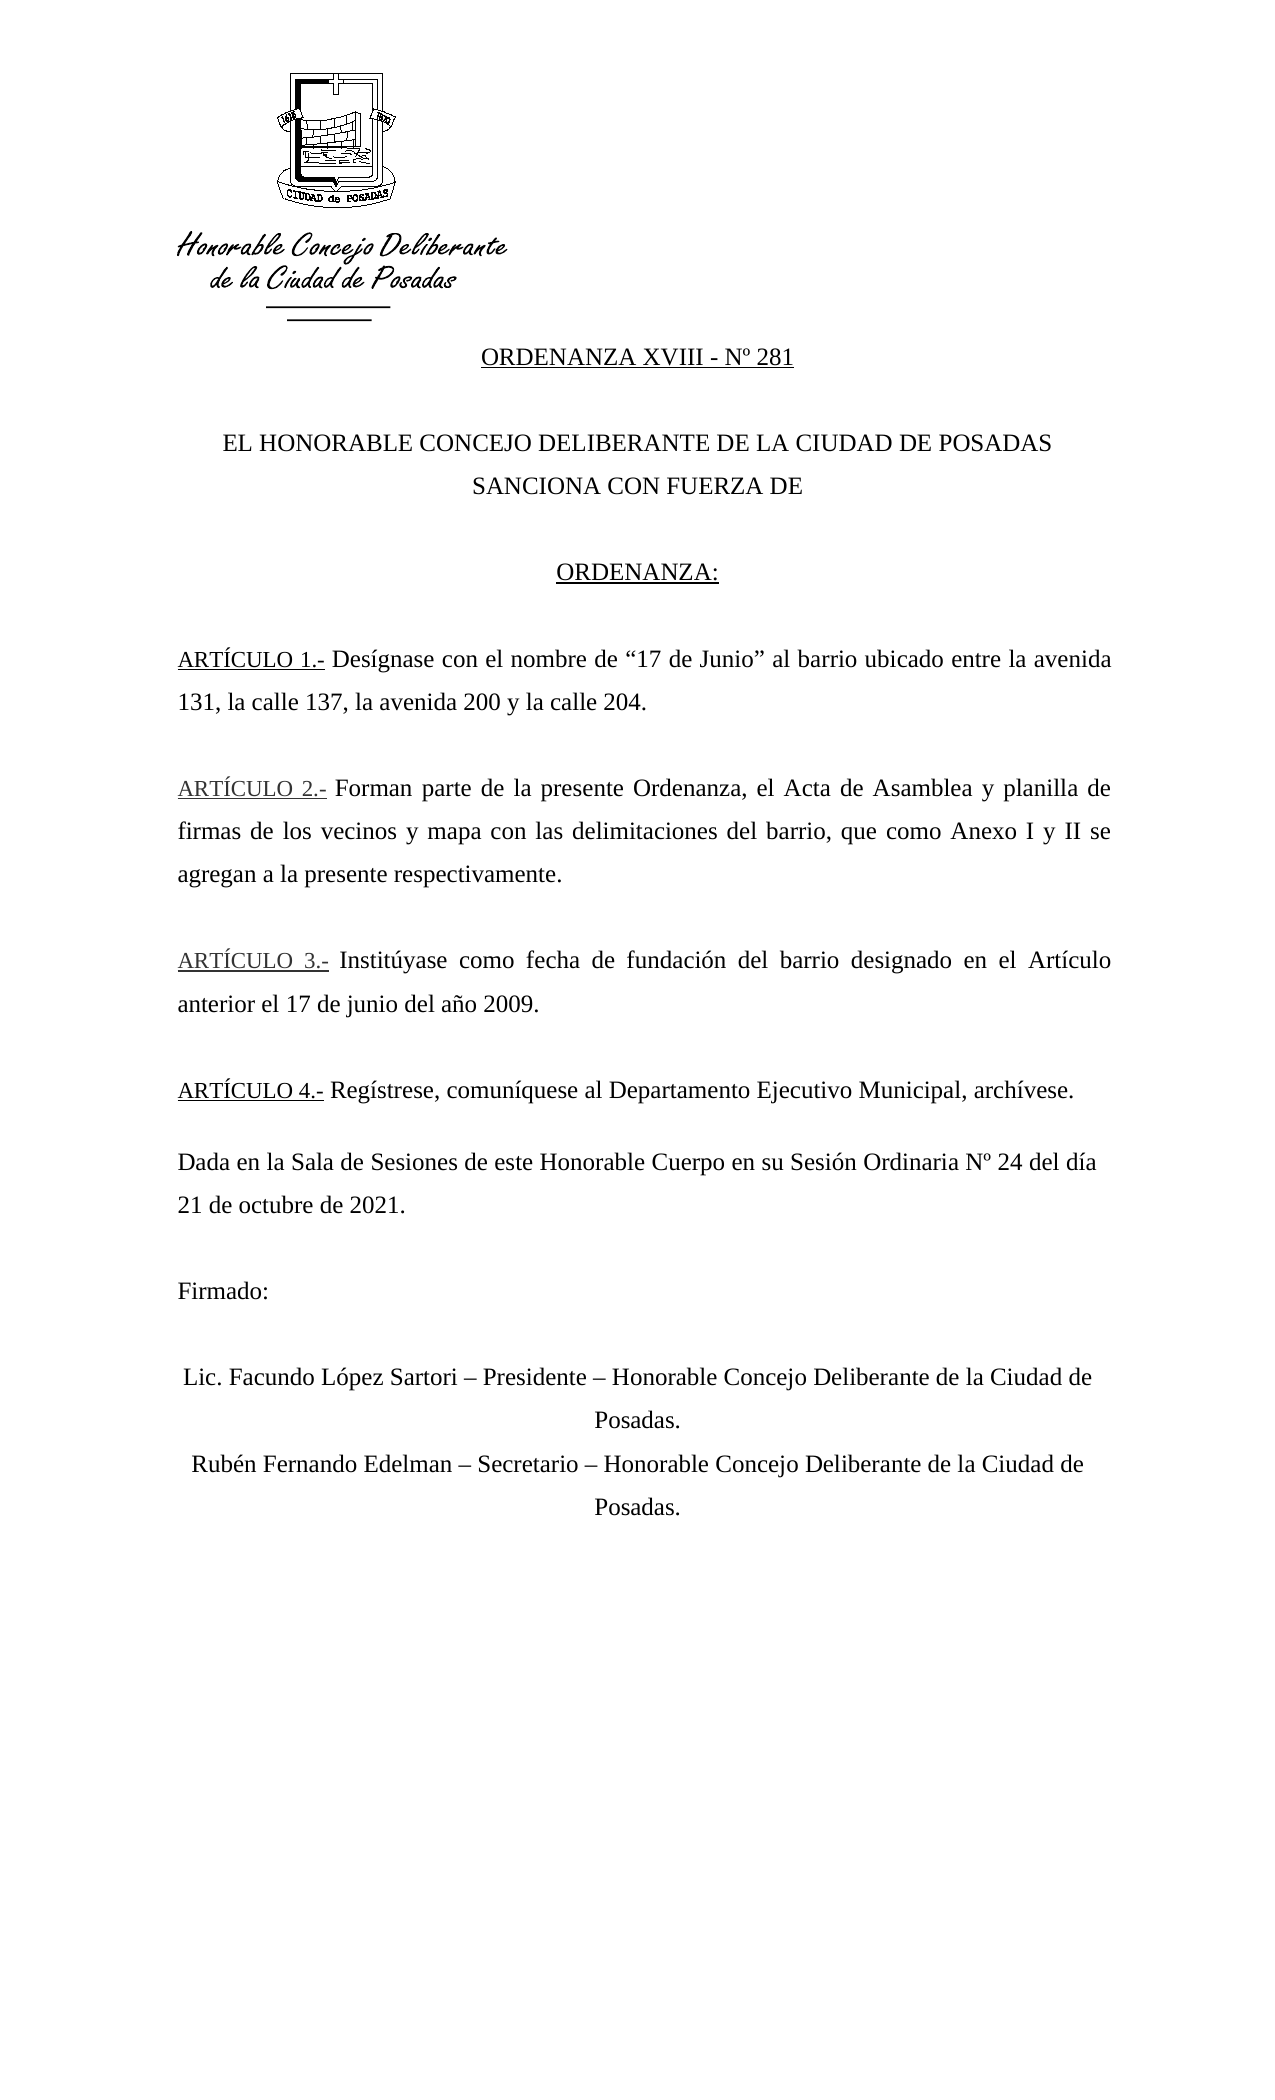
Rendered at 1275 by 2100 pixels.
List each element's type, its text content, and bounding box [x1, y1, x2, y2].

text SANCIONA CON FUERZA DE [177, 471, 1098, 500]
text ORDENANZA: [177, 557, 1098, 586]
text EL HONORABLE CONCEJO DELIBERANTE DE LA CIUDAD DE POSADAS [177, 428, 1098, 457]
text ARTÍCULO 4.- Regístrese, comuníquese al Departamento Ejecutivo Municipal, archívese. [177, 1075, 1098, 1104]
text ORDENANZA XVIII - Nº 281 [177, 342, 1098, 371]
text ARTÍCULO 3.- Institúyase como fecha de fundación del barrio designado en el Artículo anterior el 17 de junio del año 2009. [177, 946, 1113, 1017]
text ARTÍCULO 2.- Forman parte de la presente Ordenanza, el Acta de Asamblea y planilla de firmas de los vecinos y mapa con las delimitaciones del barrio, que como Anexo I y II se agregan a la presente respectivamente. [177, 773, 1113, 888]
text Lic. Facundo López Sartori – Presidente – Honorable Concejo Deliberante de la Ciudad de Posadas. [177, 1362, 1098, 1434]
text ARTÍCULO 1.- Desígnase con el nombre de “17 de Junio” al barrio ubicado entre la avenida 131, la calle 137, la avenida 200 y la calle 204. [177, 644, 1113, 716]
text Firmado: [177, 1276, 1098, 1305]
text Rubén Fernando Edelman – Secretario – Honorable Concejo Deliberante de la Ciudad de Posadas. [177, 1449, 1098, 1521]
text Dada en la Sala de Sesiones de este Honorable Cuerpo en su Sesión Ordinaria Nº 24 del día 21 de octubre de 2021. [177, 1147, 1098, 1219]
